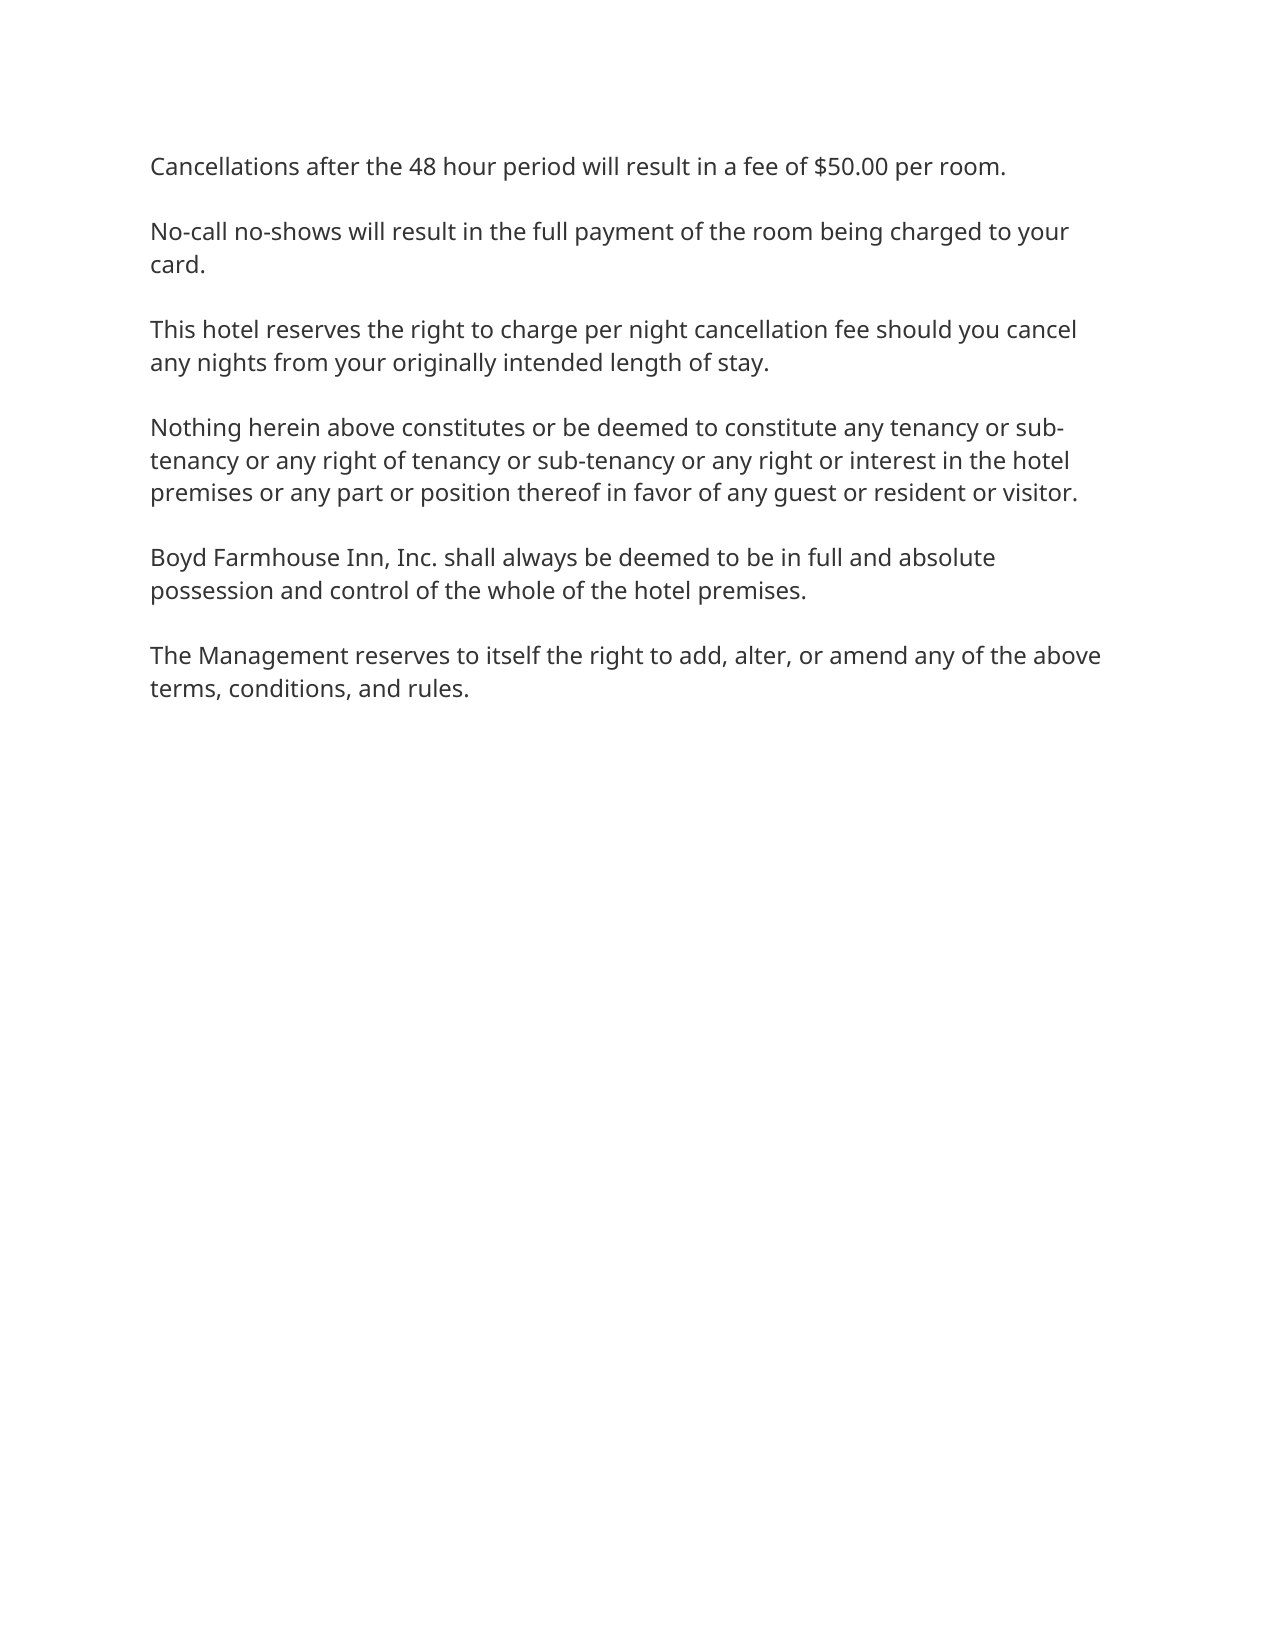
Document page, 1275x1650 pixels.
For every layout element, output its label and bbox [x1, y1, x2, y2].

text [150, 150, 1125, 704]
